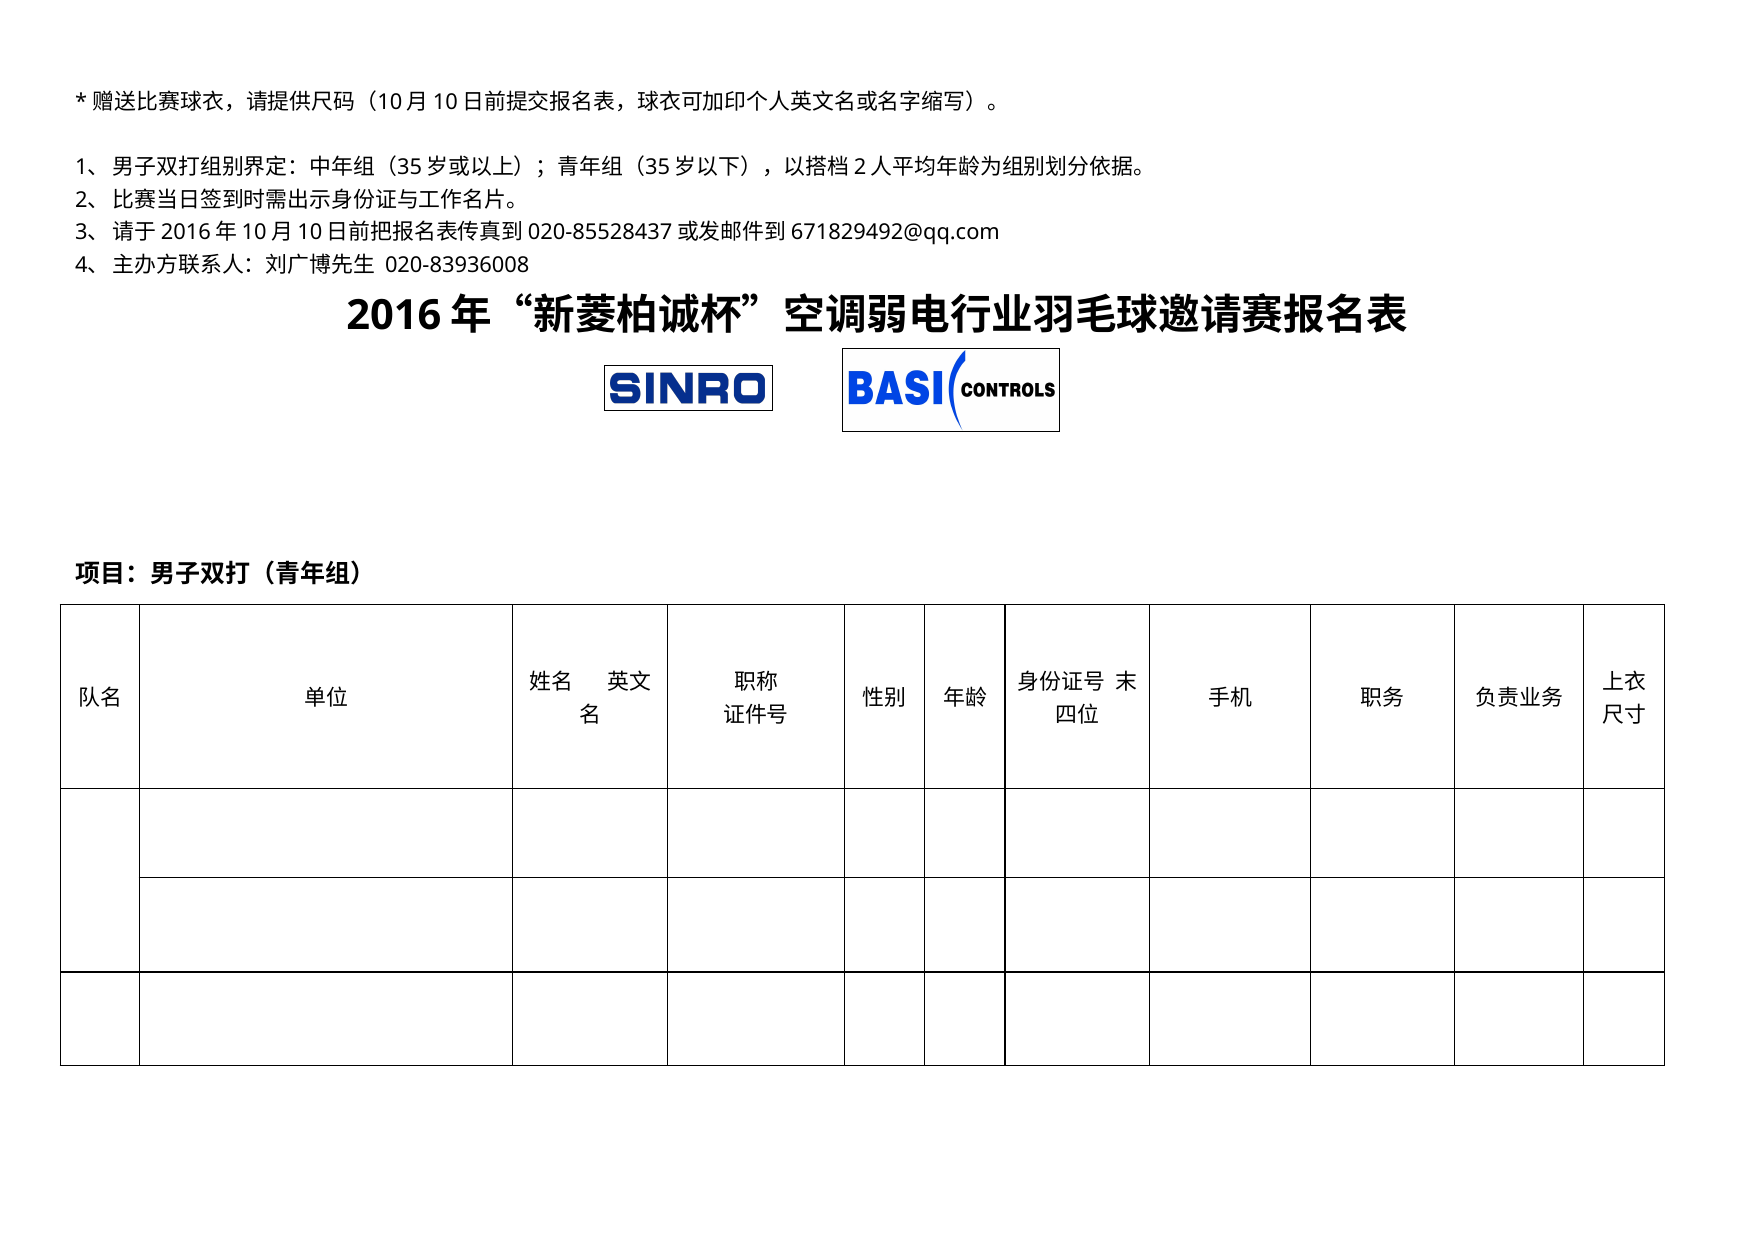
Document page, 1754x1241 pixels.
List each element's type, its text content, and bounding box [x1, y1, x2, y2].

table_cell [1584, 973, 1664, 1065]
table_header 职务 [1311, 605, 1454, 788]
table_cell [513, 878, 667, 971]
picture [605, 366, 772, 410]
table_header 性别 [845, 605, 924, 788]
picture [843, 349, 1059, 431]
table_cell [668, 878, 844, 971]
table_cell [1584, 878, 1664, 971]
table_header 上衣尺寸 [1584, 605, 1664, 788]
list 男子双打组别界定：中年组（35岁或以上）；青年组（35岁以下），以搭档2人平均年龄为组别划分依据。 [75, 149, 1679, 181]
table_cell [668, 973, 844, 1065]
table_header 单位 [140, 605, 512, 788]
table_cell [1311, 789, 1454, 877]
table_cell [140, 878, 512, 971]
table_header 身份证号 末四位 [1006, 605, 1149, 788]
table_cell [1006, 973, 1149, 1065]
table_cell [925, 789, 1004, 877]
table_cell [61, 789, 139, 971]
table_cell [845, 789, 924, 877]
table_cell [1150, 789, 1310, 877]
table_cell [1006, 878, 1149, 971]
table_cell [1311, 878, 1454, 971]
text 项目：男子双打（青年组） [75, 539, 1679, 604]
table_header 手机 [1150, 605, 1310, 788]
table_cell [140, 973, 512, 1065]
table_cell [1455, 878, 1583, 971]
table_cell [513, 789, 667, 877]
table_header 队名 [61, 605, 139, 788]
table_cell [1311, 973, 1454, 1065]
table_cell [1455, 789, 1583, 877]
table_cell [513, 973, 667, 1065]
table_cell [140, 789, 512, 877]
list 请于2016年10月10日前把报名表传真到020-85528437或发邮件到671829492@qq.com [75, 214, 1679, 246]
table_cell [925, 878, 1004, 971]
table_cell [61, 973, 139, 1065]
text 2016年“新菱柏诚杯”空调弱电行业羽毛球邀请赛报名表 [75, 279, 1679, 344]
table_header 负责业务 [1455, 605, 1583, 788]
table_header 年龄 [925, 605, 1004, 788]
table_cell [668, 789, 844, 877]
text * 赠送比赛球衣，请提供尺码（10月10日前提交报名表，球衣可加印个人英文名或名字缩写）。 [75, 84, 1679, 116]
table_cell [1455, 973, 1583, 1065]
table_cell [925, 973, 1004, 1065]
list 比赛当日签到时需出示身份证与工作名片。 [75, 181, 1679, 214]
table_cell [1150, 878, 1310, 971]
table_cell [1584, 789, 1664, 877]
table_cell [1006, 789, 1149, 877]
table_header 职称 证件号 [668, 605, 844, 788]
table_cell [1150, 973, 1310, 1065]
table_cell [845, 878, 924, 971]
list 主办方联系人：刘广博先生 020-83936008 [75, 246, 1679, 279]
table_cell [845, 973, 924, 1065]
table_header 姓名 英文名 [513, 605, 667, 788]
